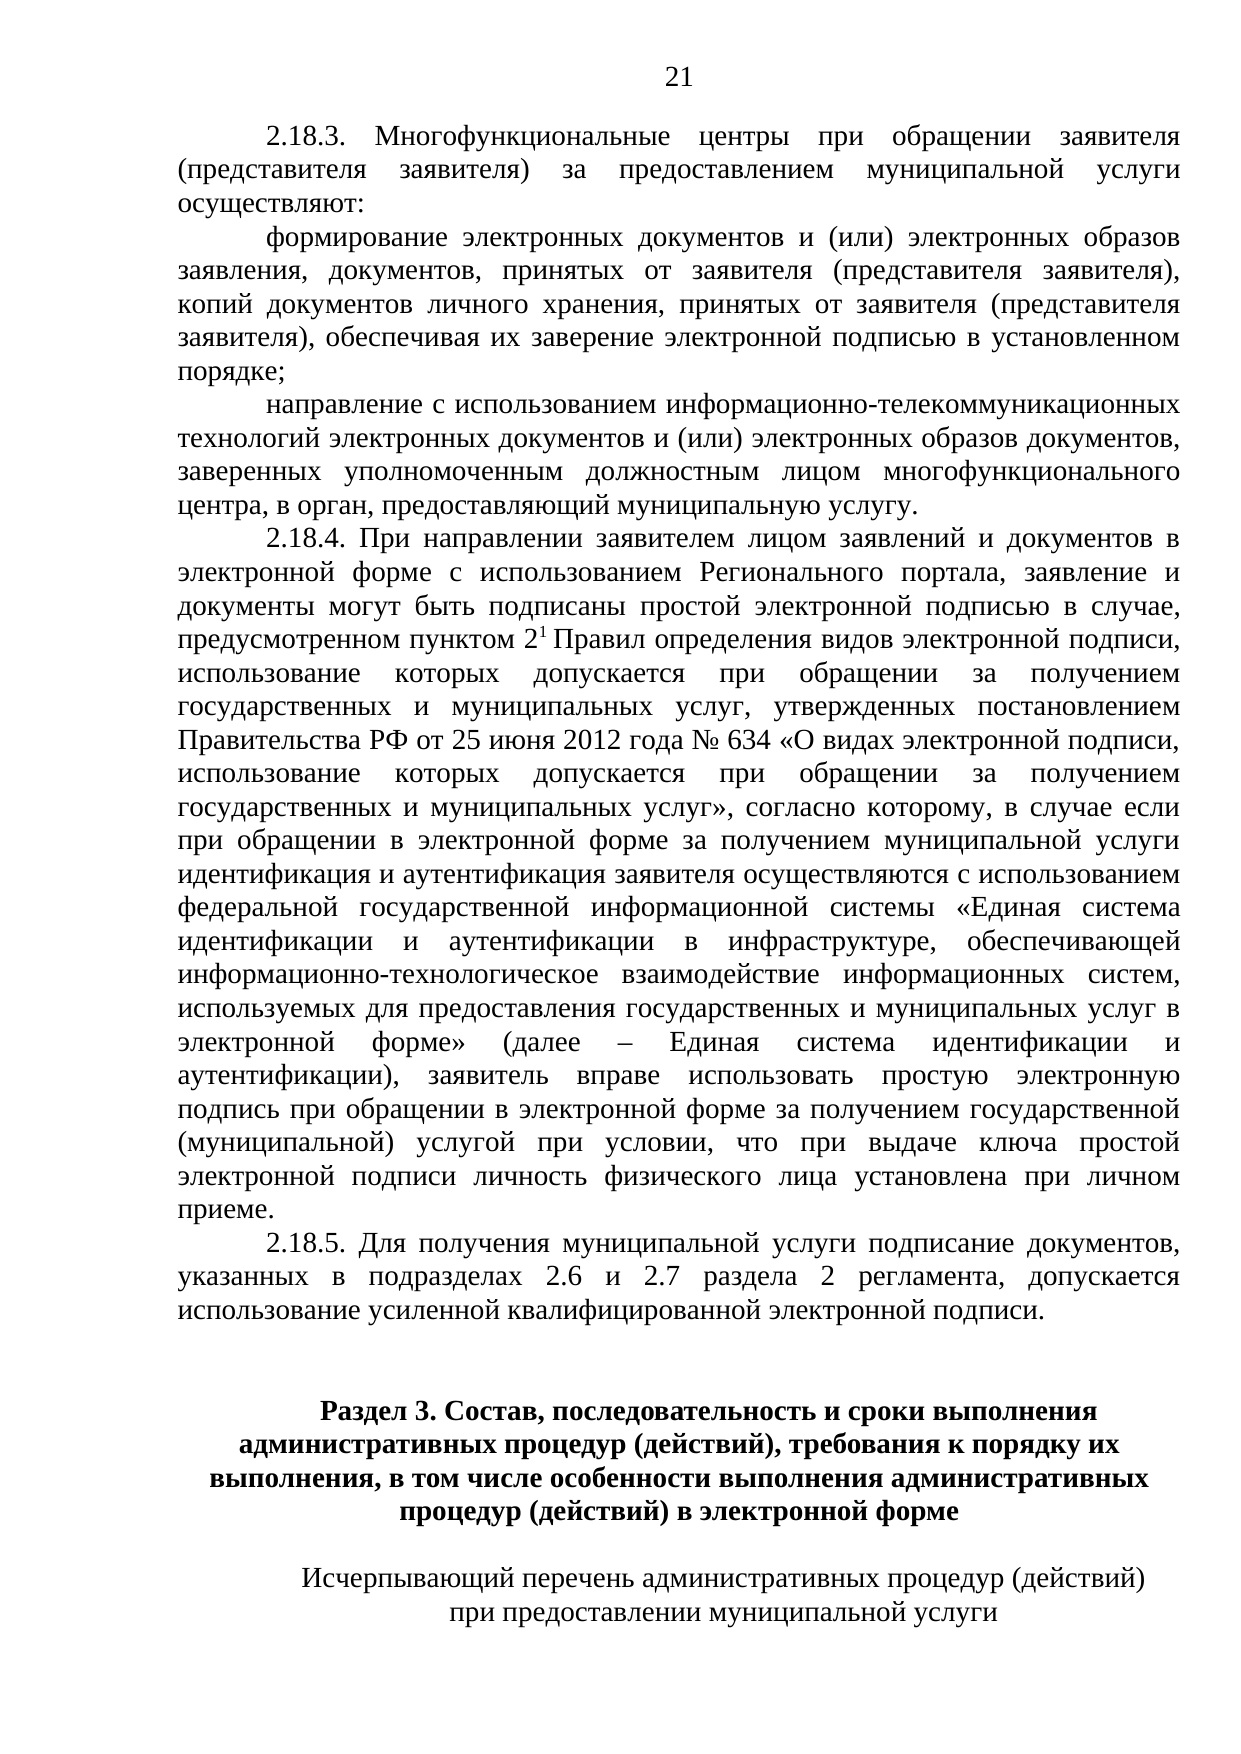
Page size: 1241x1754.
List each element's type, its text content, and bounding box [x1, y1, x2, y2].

text 2.18.4. При направлении заявителем лицом заявлений и документов в электронной форме с использованием Регионального портала, заявление и документы могут быть подписаны простой электронной подписью в случае, предусмотренном пунктом 21 Правил определения видов электронной подписи, использование которых допускается при обращении за получением государственных и муниципальных услуг, утвержденных постановлением Правительства РФ от 25 июня 2012 года № 634 «О видах электронной подписи, использование которых допускается при обращении за получением государственных и муниципальных услуг», согласно которому, в случае если при обращении в электронной форме за получением муниципальной услуги идентификация и аутентификация заявителя осуществляются с использованием федеральной государственной информационной системы «Единая система идентификации и аутентификации в инфраструктуре, обеспечивающей информационно-технологическое взаимодействие информационных систем, используемых для предоставления государственных и муниципальных услуг в электронной форме» (далее – Единая система идентификации и аутентификации), заявитель вправе использовать простую электронную подпись при обращении в электронной форме за получением государственной (муниципальной) услугой при условии, что при выдаче ключа простой электронной подписи личность физического лица установлена при личном приеме. [177, 521, 1181, 1225]
text Исчерпывающий перечень административных процедур (действий) [177, 1560, 1181, 1594]
text Раздел 3. Состав, последовательность и сроки выполнения административных процедур (действий), требования к порядку их выполнения, в том числе особенности выполнения административных процедур (действий) в электронной форме [177, 1393, 1181, 1527]
text формирование электронных документов и (или) электронных образов заявления, документов, принятых от заявителя (представителя заявителя), копий документов личного хранения, принятых от заявителя (представителя заявителя), обеспечивая их заверение электронной подписью в установленном порядке; [177, 219, 1181, 386]
text при предоставлении муниципальной услуги [177, 1594, 1181, 1627]
text 2.18.3. Многофункциональные центры при обращении заявителя (представителя заявителя) за предоставлением муниципальной услуги осуществляют: [177, 118, 1181, 219]
text направление с использованием информационно-телекоммуникационных технологий электронных документов и (или) электронных образов документов, заверенных уполномоченным должностным лицом многофункционального центра, в орган, предоставляющий муниципальную услугу. [177, 386, 1181, 521]
text 2.18.5. Для получения муниципальной услуги подписание документов, указанных в подразделах 2.6 и 2.7 раздела 2 регламента, допускается использование усиленной квалифицированной электронной подписи. [177, 1225, 1181, 1326]
